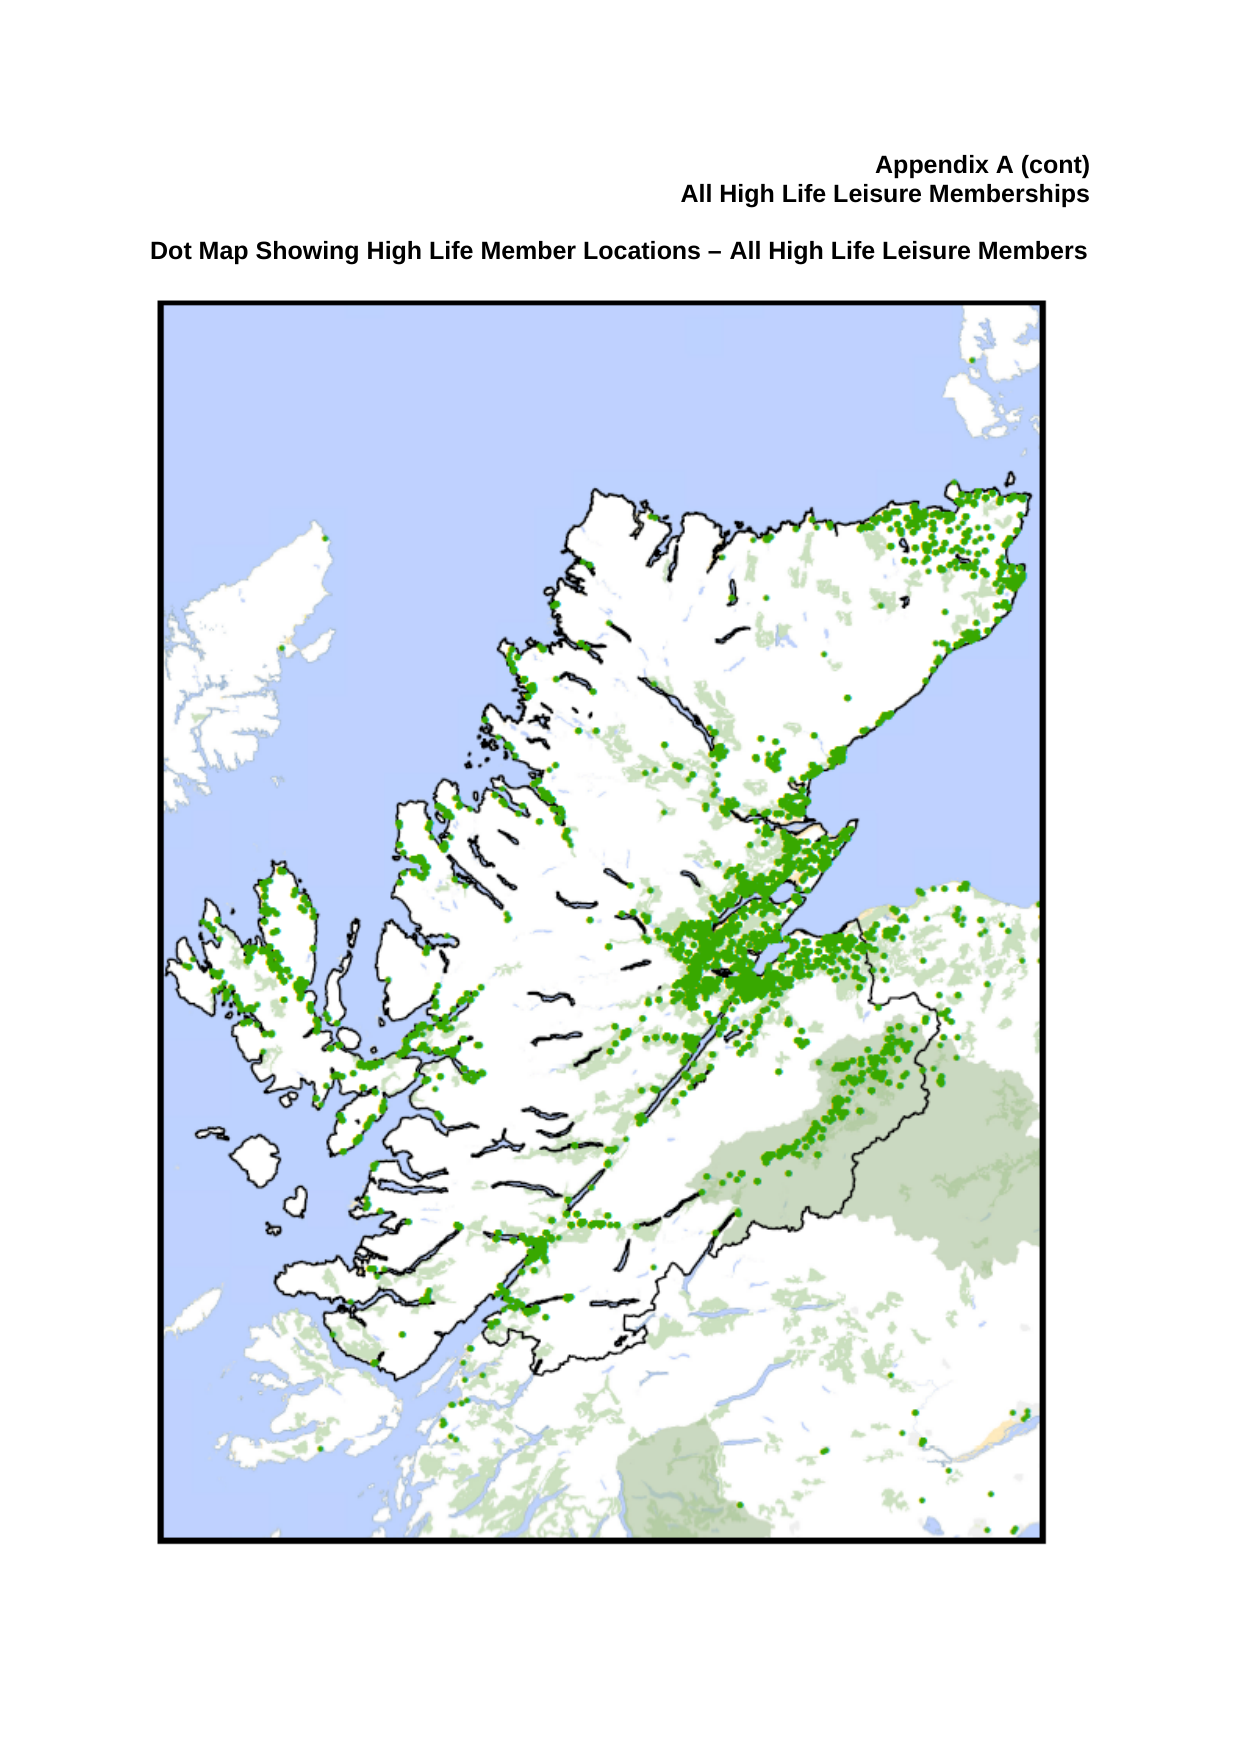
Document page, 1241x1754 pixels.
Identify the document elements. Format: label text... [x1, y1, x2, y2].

text Dot Map Showing High Life Member Locations – All High Life Leisure Members [150, 236, 1090, 265]
picture [150, 293, 1054, 1552]
text Appendix A (cont) [150, 150, 1090, 179]
text All High Life Leisure Memberships [150, 179, 1090, 207]
